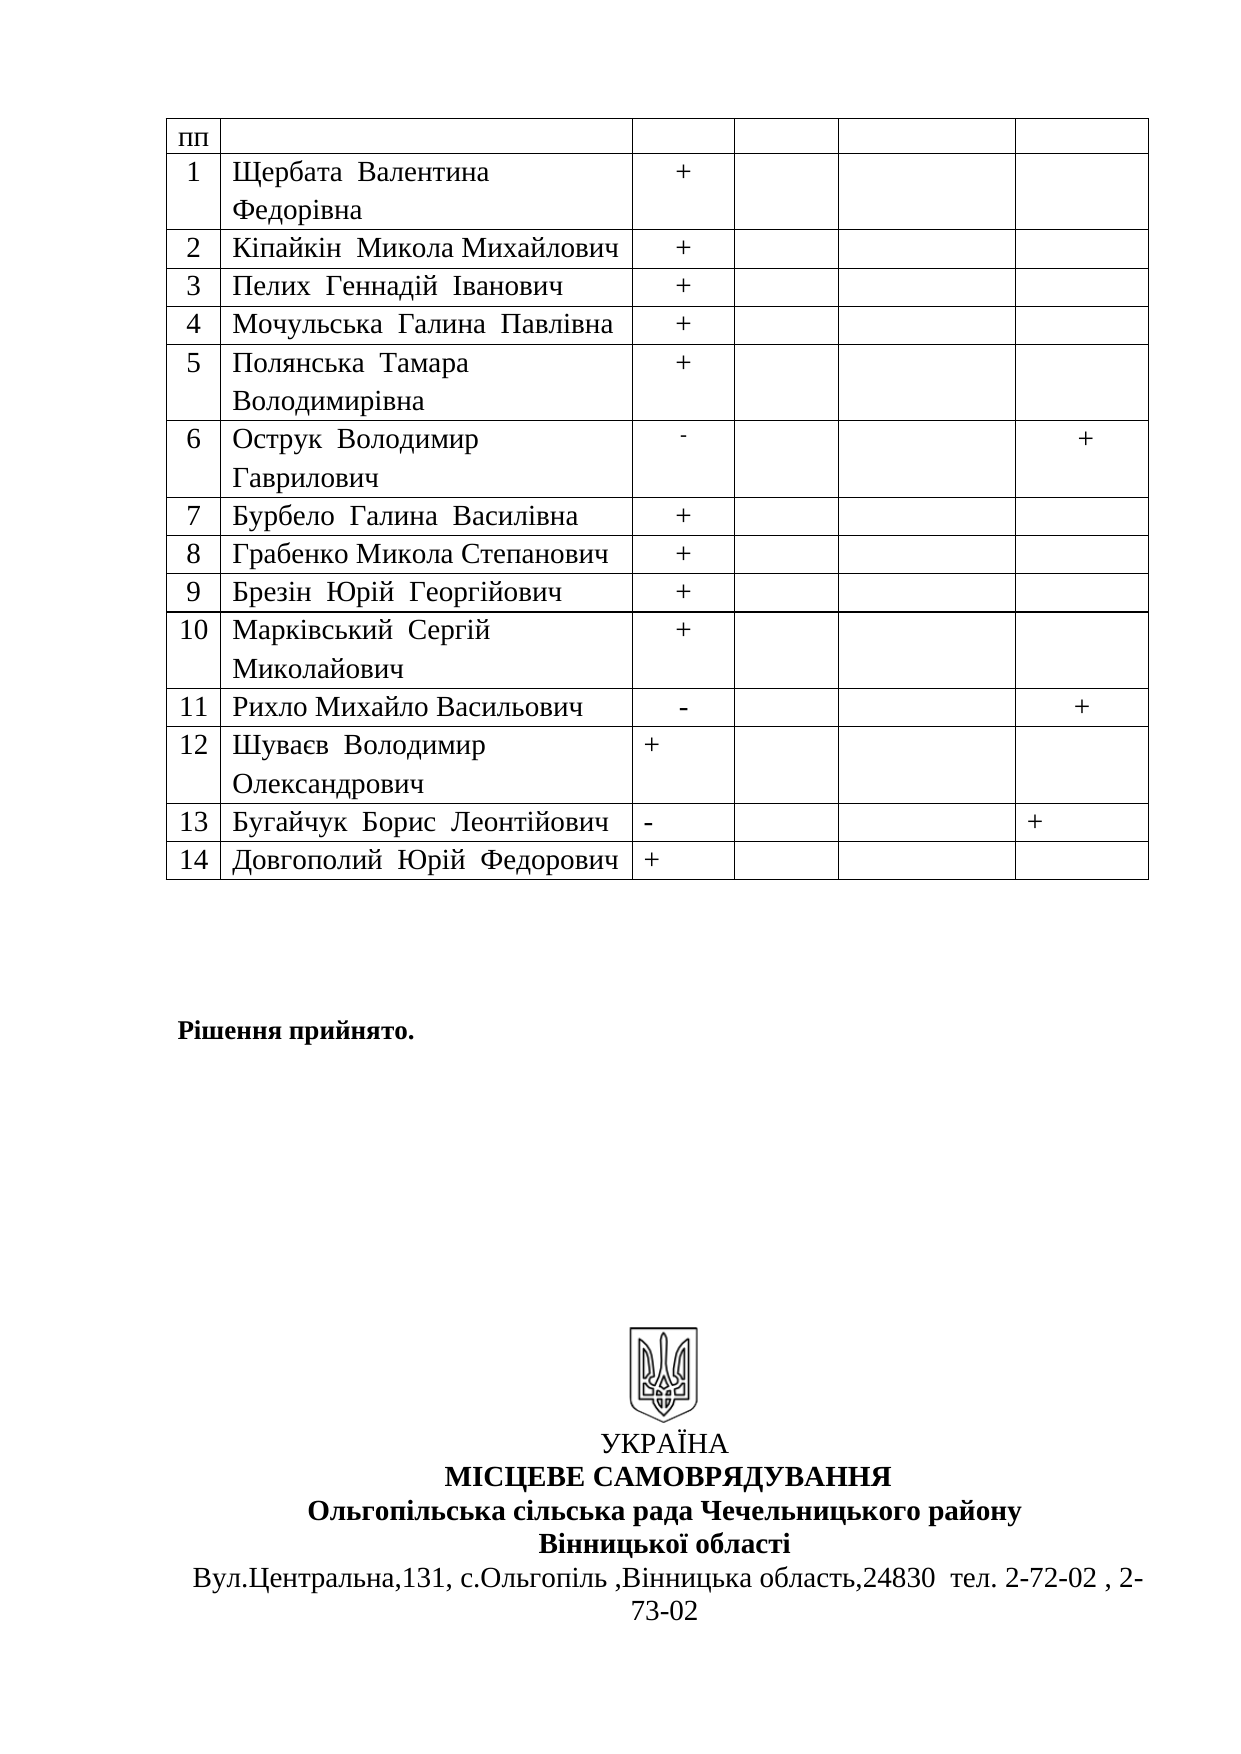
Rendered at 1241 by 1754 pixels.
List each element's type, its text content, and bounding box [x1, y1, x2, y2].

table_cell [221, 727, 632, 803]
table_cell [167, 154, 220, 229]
text Вінницької області [177, 1526, 1152, 1560]
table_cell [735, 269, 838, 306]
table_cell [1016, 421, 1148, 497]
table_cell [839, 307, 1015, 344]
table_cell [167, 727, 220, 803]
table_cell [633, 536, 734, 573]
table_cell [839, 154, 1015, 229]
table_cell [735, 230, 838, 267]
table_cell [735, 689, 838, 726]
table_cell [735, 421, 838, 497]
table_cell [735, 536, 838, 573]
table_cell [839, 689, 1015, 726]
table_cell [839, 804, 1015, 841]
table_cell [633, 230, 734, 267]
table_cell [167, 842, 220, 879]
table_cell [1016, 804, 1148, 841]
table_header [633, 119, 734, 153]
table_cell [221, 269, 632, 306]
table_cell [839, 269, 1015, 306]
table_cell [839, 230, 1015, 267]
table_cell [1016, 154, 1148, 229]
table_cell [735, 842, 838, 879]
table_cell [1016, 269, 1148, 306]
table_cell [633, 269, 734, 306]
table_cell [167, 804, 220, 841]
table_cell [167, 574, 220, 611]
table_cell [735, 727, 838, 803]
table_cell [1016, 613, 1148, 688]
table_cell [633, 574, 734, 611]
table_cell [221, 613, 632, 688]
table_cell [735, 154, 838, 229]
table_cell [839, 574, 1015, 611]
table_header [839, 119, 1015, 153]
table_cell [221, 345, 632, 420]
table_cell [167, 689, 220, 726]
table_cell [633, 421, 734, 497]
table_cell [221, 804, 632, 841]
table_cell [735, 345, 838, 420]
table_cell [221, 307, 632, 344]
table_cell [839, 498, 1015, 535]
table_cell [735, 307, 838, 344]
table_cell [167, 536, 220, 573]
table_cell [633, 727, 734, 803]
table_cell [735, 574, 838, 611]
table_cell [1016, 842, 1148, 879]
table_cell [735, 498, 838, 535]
text УКРАЇНА [177, 1426, 1152, 1459]
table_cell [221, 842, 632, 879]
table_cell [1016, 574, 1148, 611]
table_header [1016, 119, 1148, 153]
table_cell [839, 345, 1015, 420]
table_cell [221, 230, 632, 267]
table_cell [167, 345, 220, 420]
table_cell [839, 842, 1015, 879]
text МІСЦЕВЕ САМОВРЯДУВАННЯ [177, 1459, 1152, 1493]
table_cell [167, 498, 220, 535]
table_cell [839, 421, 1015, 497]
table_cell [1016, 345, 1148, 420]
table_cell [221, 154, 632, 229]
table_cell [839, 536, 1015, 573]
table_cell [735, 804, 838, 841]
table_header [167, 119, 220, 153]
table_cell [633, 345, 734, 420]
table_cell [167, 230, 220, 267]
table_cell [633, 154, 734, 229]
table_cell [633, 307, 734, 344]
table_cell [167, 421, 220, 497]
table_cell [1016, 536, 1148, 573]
text Ольгопільська сільська рада Чечельницького району [177, 1493, 1152, 1526]
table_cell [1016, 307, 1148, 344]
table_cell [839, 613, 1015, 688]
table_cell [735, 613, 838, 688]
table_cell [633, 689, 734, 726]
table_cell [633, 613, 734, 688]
text Рішення прийнято. [177, 1014, 1152, 1046]
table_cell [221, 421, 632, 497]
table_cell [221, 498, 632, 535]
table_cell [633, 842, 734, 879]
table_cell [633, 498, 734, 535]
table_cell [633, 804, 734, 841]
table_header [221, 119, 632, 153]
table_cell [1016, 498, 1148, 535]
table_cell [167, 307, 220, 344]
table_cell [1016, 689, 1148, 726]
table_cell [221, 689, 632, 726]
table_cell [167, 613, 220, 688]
text Вул.Центральна,131, с.Ольгопіль ,Вінницька область,24830 тел. 2-72-02 , 2-73-02 [177, 1560, 1152, 1627]
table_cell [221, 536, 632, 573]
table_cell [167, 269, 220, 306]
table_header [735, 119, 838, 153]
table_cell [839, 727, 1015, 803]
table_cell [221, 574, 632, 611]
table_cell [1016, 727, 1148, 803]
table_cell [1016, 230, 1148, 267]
